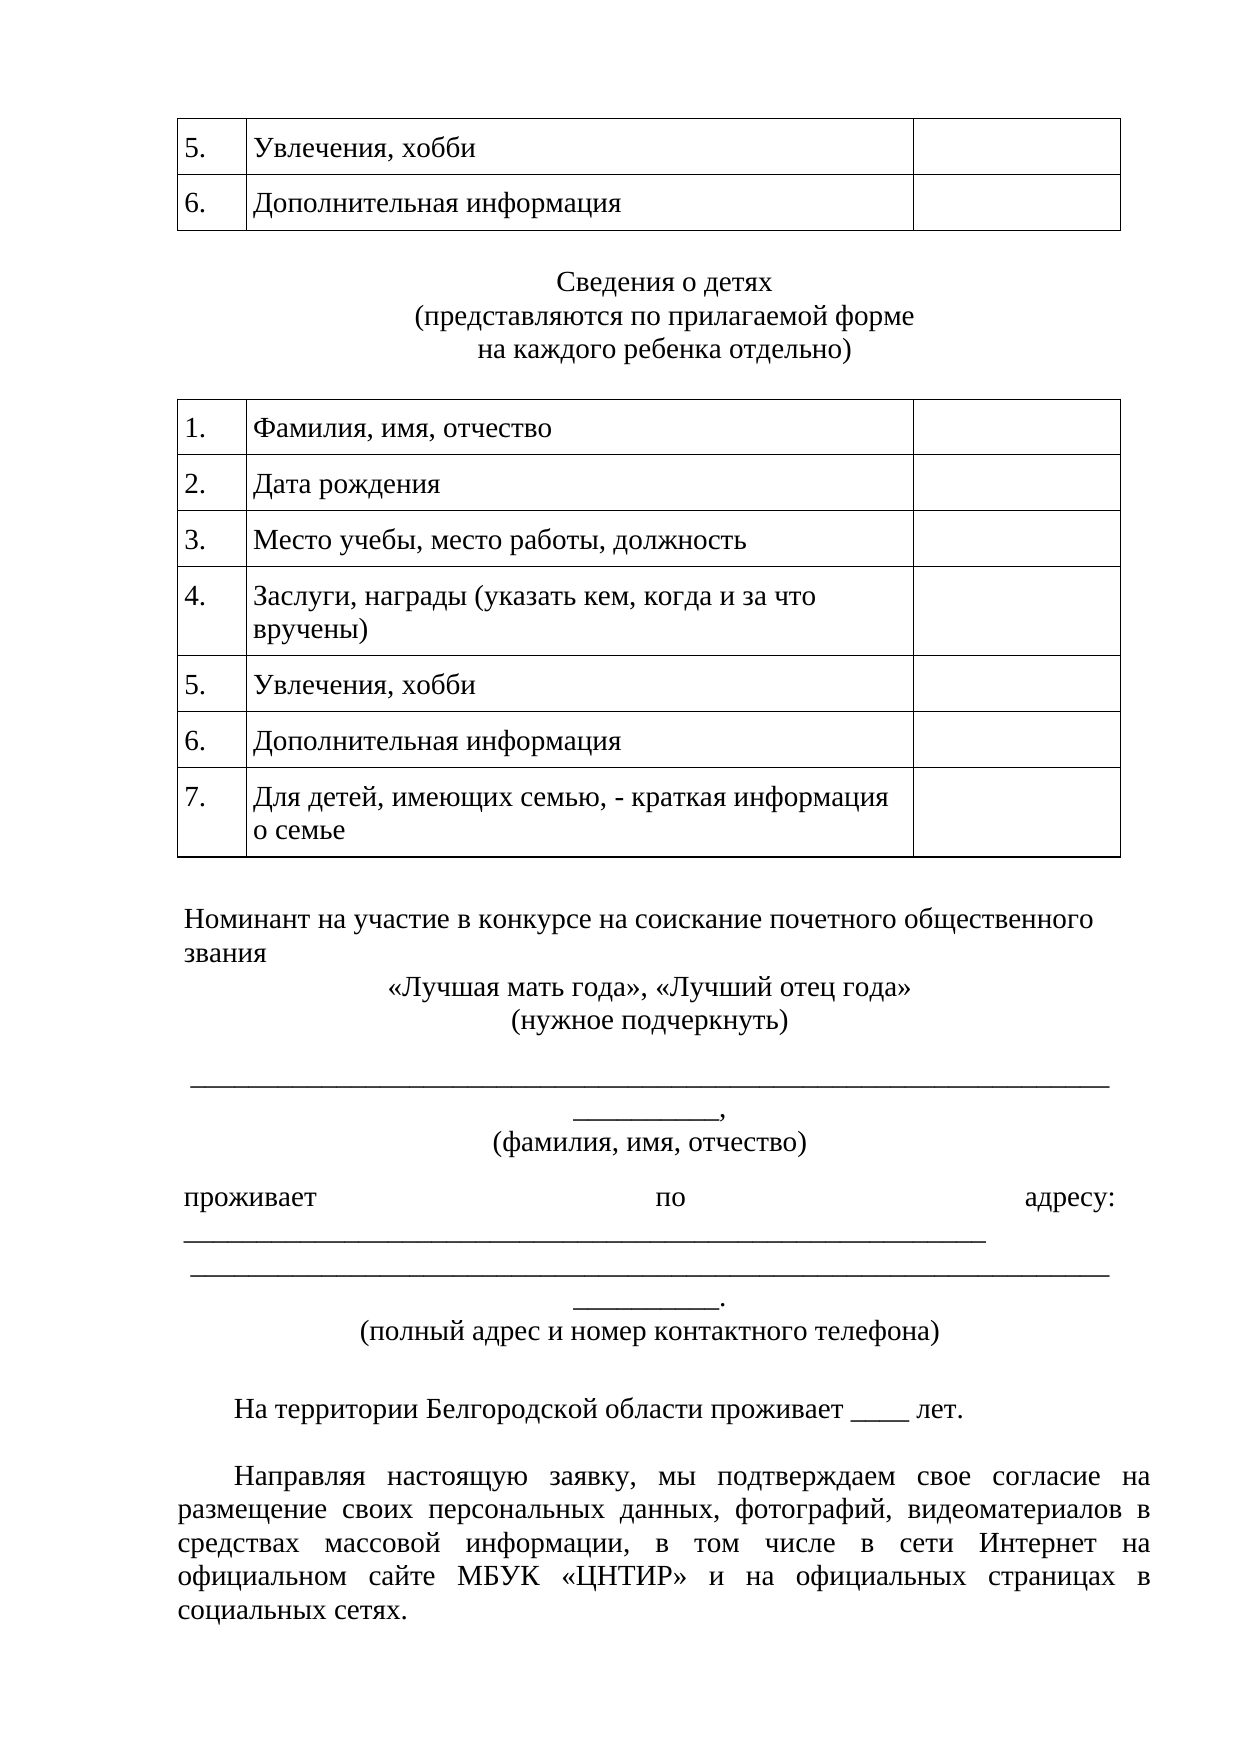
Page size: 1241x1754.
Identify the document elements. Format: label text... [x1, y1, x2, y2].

table_cell Увлечения, хобби [247, 656, 913, 711]
table_cell Место учебы, место работы, должность [247, 511, 913, 566]
text Сведения о детях [177, 264, 1152, 298]
table_cell Увлечения, хобби [247, 119, 913, 174]
table_cell 4. [178, 567, 246, 655]
table_cell [914, 119, 1120, 174]
table_cell 6. [178, 175, 246, 230]
table_cell [914, 768, 1120, 856]
table_cell Дата рождения [247, 455, 913, 510]
table_cell Дополнительная информация [247, 712, 913, 767]
table_cell 5. [178, 656, 246, 711]
text На территории Белгородской области проживает ____ лет. [177, 1391, 1152, 1424]
text на каждого ребенка отдельно) [177, 331, 1152, 365]
table_cell Дополнительная информация [247, 175, 913, 230]
table_cell [914, 175, 1120, 230]
table_cell [914, 511, 1120, 566]
table_cell 3. [178, 511, 246, 566]
table_cell [914, 455, 1120, 510]
table_cell 7. [178, 768, 246, 856]
table_cell Заслуги, награды (указать кем, когда и за что вручены) [247, 567, 913, 655]
table_header [914, 400, 1120, 454]
table_header Фамилия, имя, отчество [247, 400, 913, 454]
table_cell [914, 656, 1120, 711]
table_header Номинант на участие в конкурсе на соискание почетного общественного звания «Лучшая мать года», «Лучший отец года» (нужное подчеркнуть) [177, 891, 1122, 1046]
table_cell 2. [178, 455, 246, 510]
table_cell [914, 567, 1120, 655]
table_cell [914, 712, 1120, 767]
table_cell Для детей, имеющих семью, - краткая информация о семье [247, 768, 913, 856]
table_cell проживает по адресу: _______________________________________________________ _________________________________________________________________________. (полный адрес и номер контактного телефона) [177, 1168, 1122, 1357]
text (представляются по прилагаемой форме [177, 298, 1152, 331]
table_cell 6. [178, 712, 246, 767]
text Направляя настоящую заявку, мы подтверждаем свое согласие на размещение своих персональных данных, фотографий, видеоматериалов в средствах массовой информации, в том числе в сети Интернет на официальном сайте МБУК «ЦНТИР» и на официальных страницах в социальных сетях. [177, 1458, 1152, 1626]
table_header 1. [178, 400, 246, 454]
table_cell 5. [178, 119, 246, 174]
table_cell _________________________________________________________________________, (фамилия, имя, отчество) [177, 1046, 1122, 1168]
